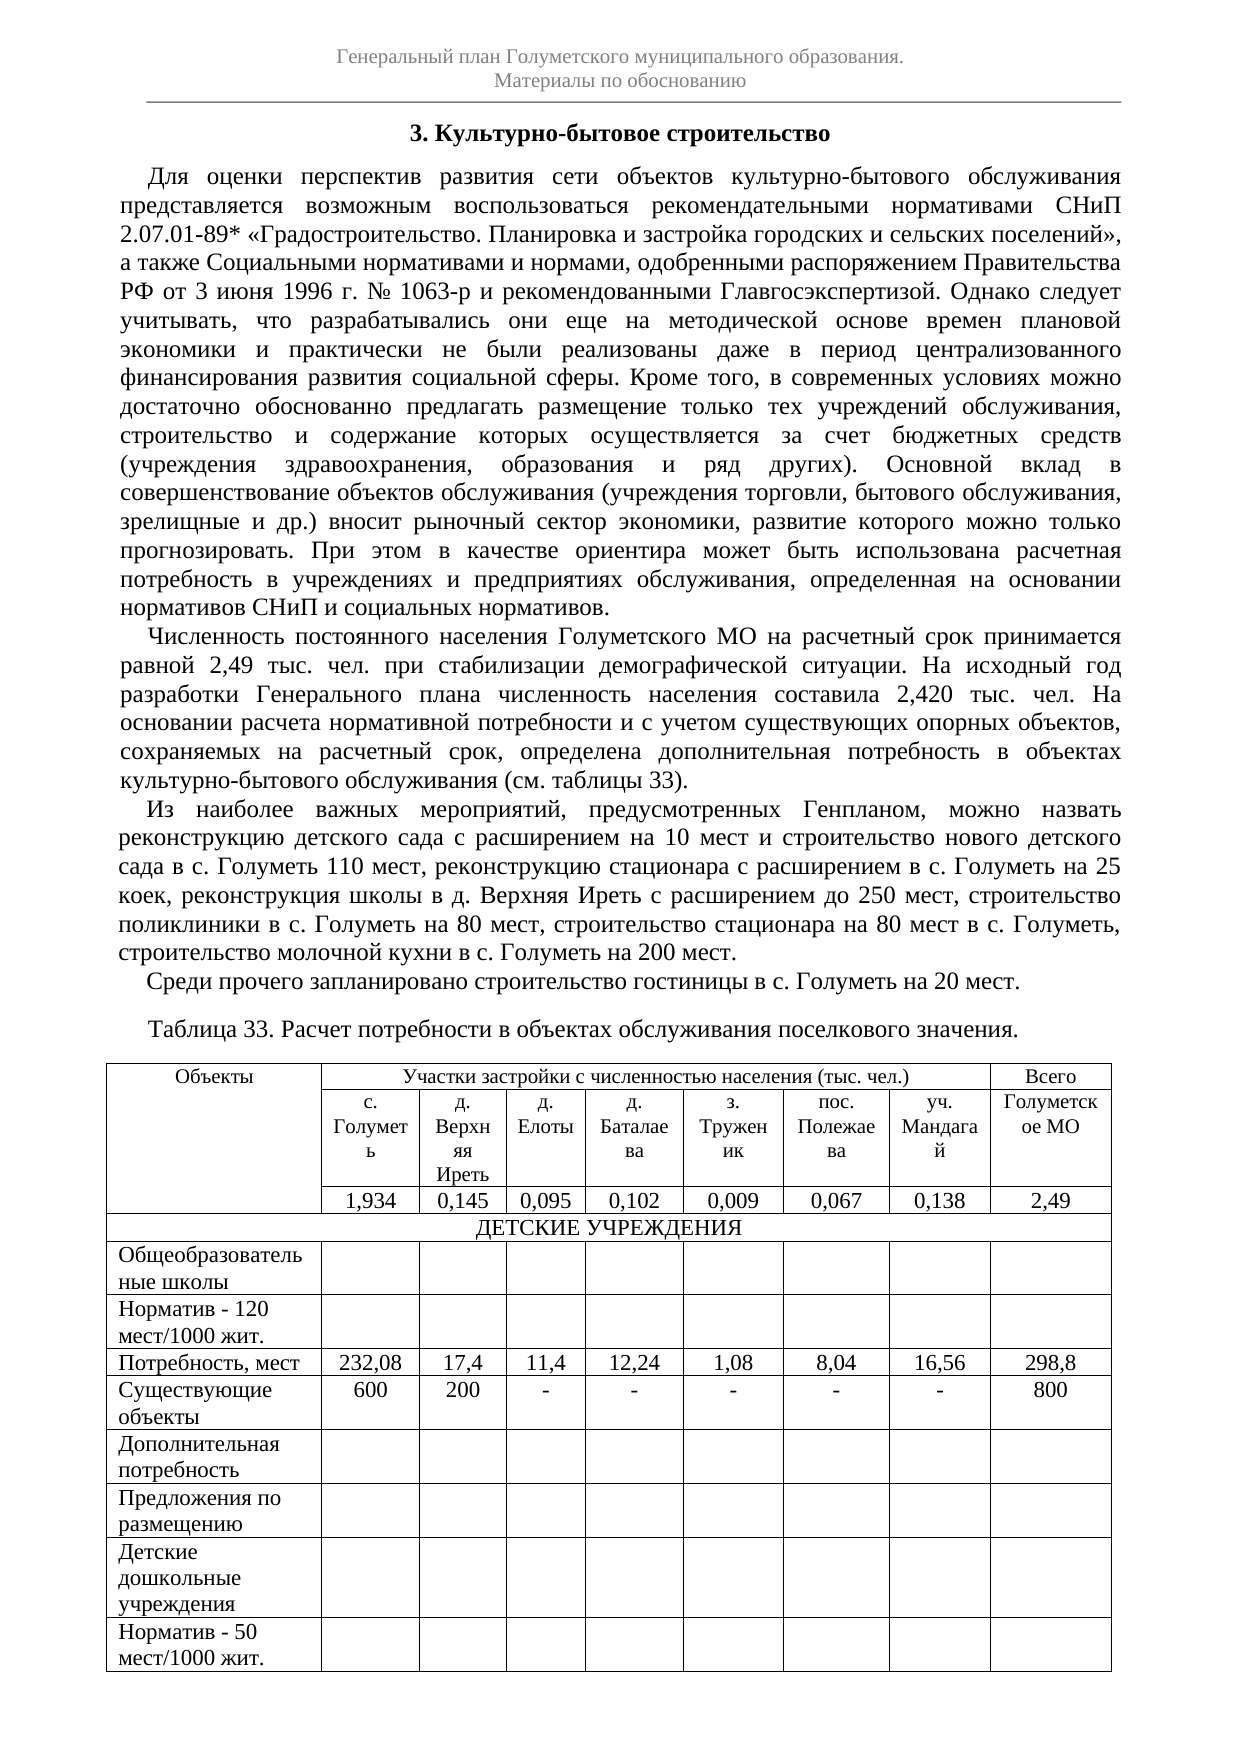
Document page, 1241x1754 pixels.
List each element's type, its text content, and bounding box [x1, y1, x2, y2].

table_cell [420, 1242, 506, 1294]
table_cell [890, 1538, 990, 1617]
table_cell Норматив - 50 мест/1000 жит. [107, 1618, 321, 1671]
table_cell 12,24 [586, 1349, 683, 1375]
table_cell [784, 1430, 889, 1483]
table_cell [784, 1618, 889, 1671]
table_cell Потребность, мест [107, 1349, 321, 1375]
table_cell д. Баталаева [586, 1090, 683, 1186]
text Численность постоянного населения Голуметского МО на расчетный срок принимается равной 2,49 тыс. чел. при стабилизации демографической ситуации. На исходный год разработки Генерального плана численность населения составила 2,420 тыс. чел. На основании расчета нормативной потребности и с учетом существующих опорных объектов, сохраняемых на расчетный срок, определена дополнительная потребность в объектах культурно-бытового обслуживания (см. таблицы 33). [120, 621, 1122, 794]
table_cell д. Елоты [507, 1090, 585, 1186]
table_cell [322, 1538, 419, 1617]
table_cell 17,4 [420, 1349, 506, 1375]
table_cell [507, 1538, 585, 1617]
table_cell [322, 1295, 419, 1348]
text 3. Культурно-бытовое строительство [118, 118, 1122, 147]
table_cell [420, 1484, 506, 1537]
table_cell [991, 1538, 1111, 1617]
table_cell [322, 1430, 419, 1483]
table_cell [684, 1538, 783, 1617]
table_cell [420, 1295, 506, 1348]
table_cell 0,009 [684, 1187, 783, 1213]
table_cell пос. Полежаева [784, 1090, 889, 1186]
table_cell 11,4 [507, 1349, 585, 1375]
table_cell [420, 1538, 506, 1617]
table_cell д. Верхняя Иреть [420, 1090, 506, 1186]
table_cell [507, 1484, 585, 1537]
table_cell - [586, 1376, 683, 1429]
table_cell 0,067 [784, 1187, 889, 1213]
table_cell [322, 1242, 419, 1294]
table_cell 800 [991, 1376, 1111, 1429]
table_cell ДЕТСКИЕ УЧРЕЖДЕНИЯ [107, 1214, 1111, 1241]
text Среди прочего запланировано строительство гостиницы в с. Голуметь на 20 мест. [118, 966, 1122, 995]
text Таблица 33. Расчет потребности в объектах обслуживания поселкового значения. [118, 1014, 1122, 1043]
table_cell 600 [322, 1376, 419, 1429]
table_header Объекты [107, 1064, 321, 1213]
table_cell [784, 1242, 889, 1294]
table_cell [586, 1484, 683, 1537]
table_cell [586, 1538, 683, 1617]
table_cell [991, 1484, 1111, 1537]
text Из наиболее важных мероприятий, предусмотренных Генпланом, можно назвать реконструкцию детского сада с расширением на 10 мест и строительство нового детского сада в с. Голуметь 110 мест, реконструкцию стационара с расширением в с. Голуметь на 25 коек, реконструкция школы в д. Верхняя Иреть с расширением до 250 мест, строительство поликлиники в с. Голуметь на 80 мест, строительство стационара на 80 мест в с. Голуметь, строительство молочной кухни в с. Голуметь на 200 мест. [118, 794, 1122, 966]
table_cell - [890, 1376, 990, 1429]
table_cell Дополнительная потребность [107, 1430, 321, 1483]
table_cell [420, 1430, 506, 1483]
table_cell Общеобразовательные школы [107, 1242, 321, 1294]
text Для оценки перспектив развития сети объектов культурно-бытового обслуживания представляется возможным воспользоваться рекомендательными нормативами СНиП 2.07.01-89* «Градостроительство. Планировка и застройка городских и сельских поселений», а также Социальными нормативами и нормами, одобренными распоряжением Правительства РФ от 3 июня 1996 г. № 1063-р и рекомендованными Главгосэкспертизой. Однако следует учитывать, что разрабатывались они еще на методической основе времен плановой экономики и практически не были реализованы даже в период централизованного финансирования развития социальной сферы. Кроме того, в современных условиях можно достаточно обоснованно предлагать размещение только тех учреждений обслуживания, строительство и содержание которых осуществляется за счет бюджетных средств (учреждения здравоохранения, образования и ряд других). Основной вклад в совершенствование объектов обслуживания (учреждения торговли, бытового обслуживания, зрелищные и др.) вносит рыночный сектор экономики, развитие которого можно только прогнозировать. При этом в качестве ориентира может быть использована расчетная потребность в учреждениях и предприятиях обслуживания, определенная на основании нормативов СНиП и социальных нормативов. [120, 161, 1122, 621]
table_cell Детские дошкольные учреждения [107, 1538, 321, 1617]
table_cell 200 [420, 1376, 506, 1429]
table_cell Голуметское МО [991, 1090, 1111, 1186]
table_cell Норматив - 120 мест/1000 жит. [107, 1295, 321, 1348]
table_cell [507, 1618, 585, 1671]
table_cell 0,145 [420, 1187, 506, 1213]
table_cell [890, 1242, 990, 1294]
table_header Всего [991, 1064, 1111, 1088]
table_cell [322, 1484, 419, 1537]
table_cell [586, 1295, 683, 1348]
table_cell [586, 1618, 683, 1671]
table_cell [507, 1430, 585, 1483]
table_cell [586, 1242, 683, 1294]
table_cell - [684, 1376, 783, 1429]
table_cell Существующие объекты [107, 1376, 321, 1429]
table_cell [586, 1430, 683, 1483]
table_cell [991, 1242, 1111, 1294]
table_cell [890, 1618, 990, 1671]
table_cell с. Голуметь [322, 1090, 419, 1186]
table_cell 0,138 [890, 1187, 990, 1213]
table_cell [507, 1242, 585, 1294]
table_cell 1,934 [322, 1187, 419, 1213]
table_cell [890, 1295, 990, 1348]
table_cell 232,08 [322, 1349, 419, 1375]
table_cell [991, 1295, 1111, 1348]
table_cell [784, 1484, 889, 1537]
table_cell [420, 1618, 506, 1671]
table_cell - [784, 1376, 889, 1429]
table_cell 1,08 [684, 1349, 783, 1375]
table_cell Предложения по размещению [107, 1484, 321, 1537]
table_cell [890, 1430, 990, 1483]
table_cell [784, 1538, 889, 1617]
table_cell 298,8 [991, 1349, 1111, 1375]
table_cell 0,102 [586, 1187, 683, 1213]
table_cell [890, 1484, 990, 1537]
table_cell [684, 1618, 783, 1671]
table_cell [322, 1618, 419, 1671]
table_cell 16,56 [890, 1349, 990, 1375]
table_cell уч. Мандагай [890, 1090, 990, 1186]
table_cell 8,04 [784, 1349, 889, 1375]
table_cell [684, 1295, 783, 1348]
table_cell з. Труженик [684, 1090, 783, 1186]
table_cell 0,095 [507, 1187, 585, 1213]
table_cell [684, 1242, 783, 1294]
table_cell - [507, 1376, 585, 1429]
table_cell [991, 1430, 1111, 1483]
table_cell [507, 1295, 585, 1348]
table_header Участки застройки с численностью населения (тыс. чел.) [322, 1064, 990, 1088]
table_cell [784, 1295, 889, 1348]
table_cell [684, 1430, 783, 1483]
table_cell 2,49 [991, 1187, 1111, 1213]
table_cell [684, 1484, 783, 1537]
table_cell [991, 1618, 1111, 1671]
